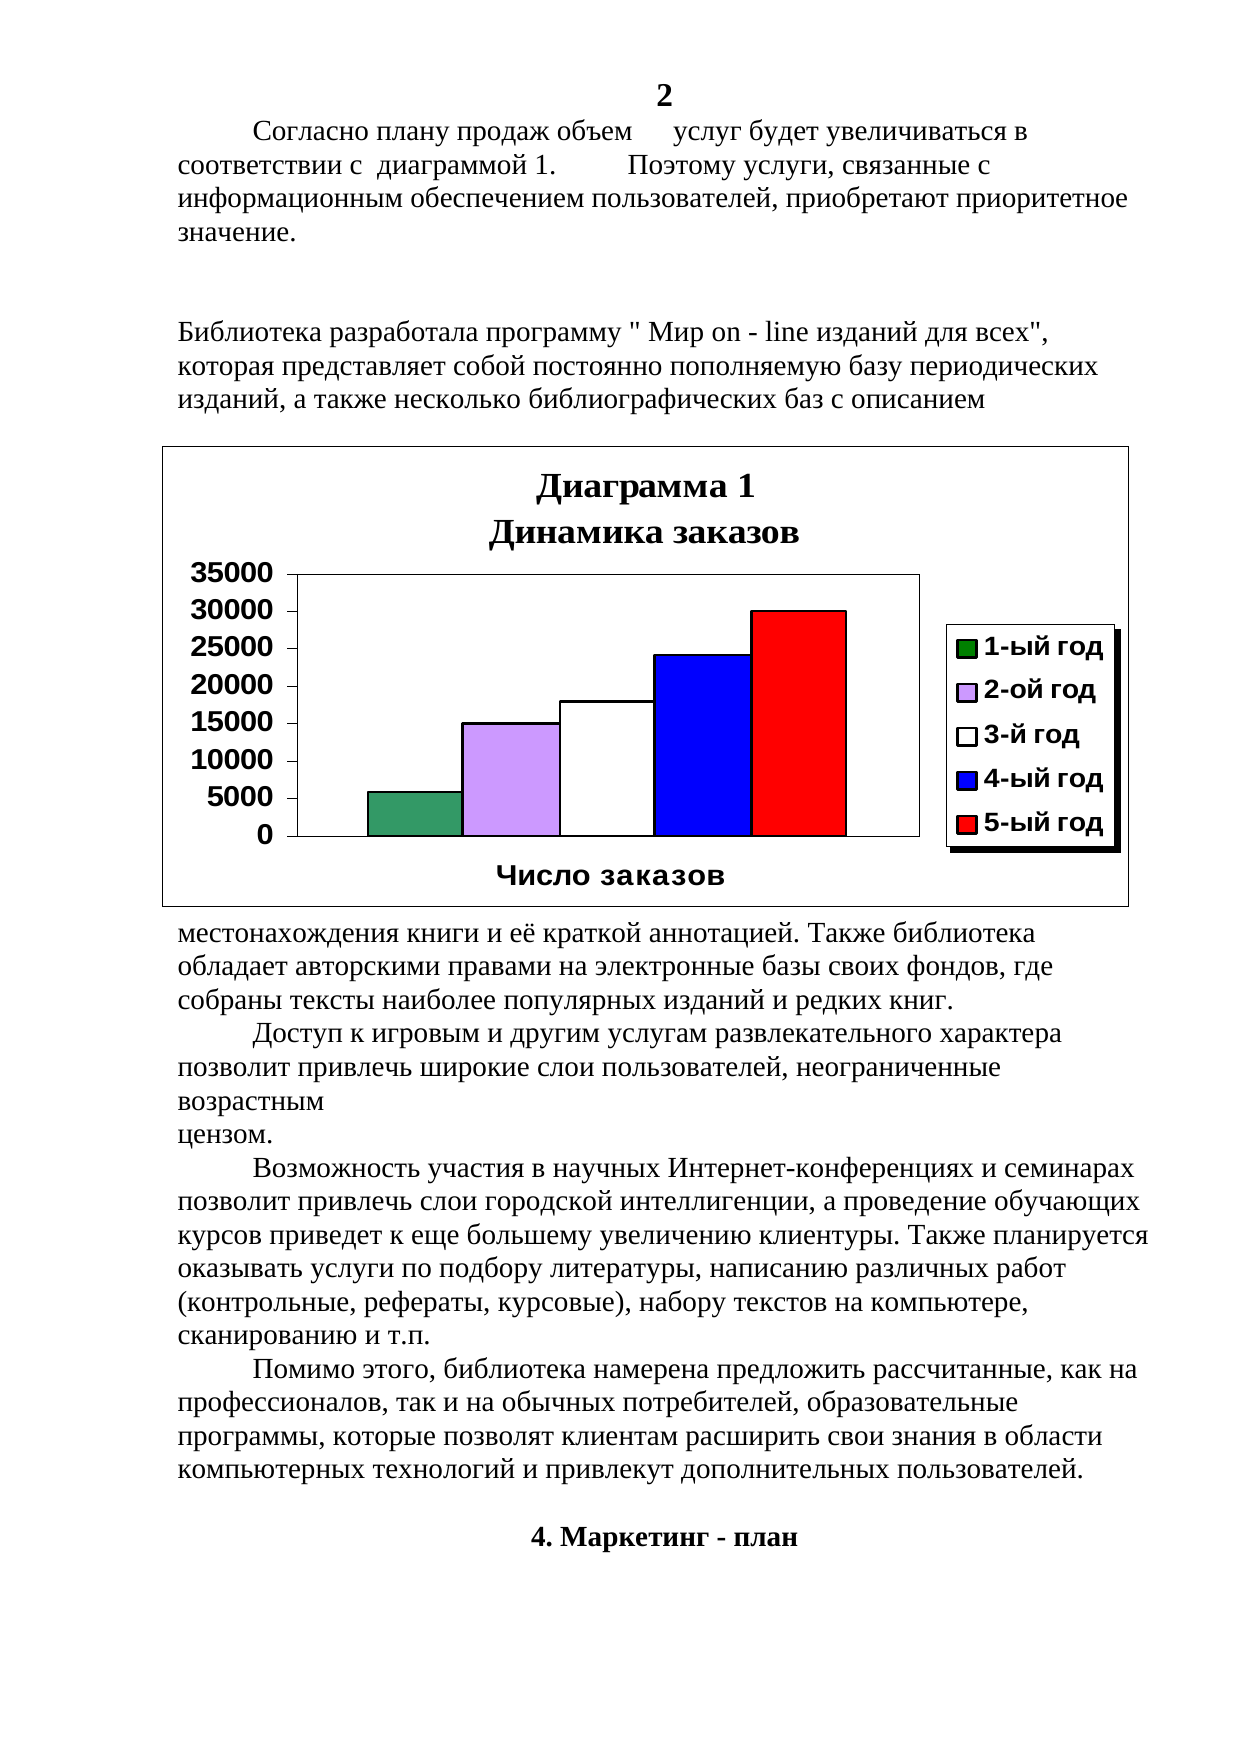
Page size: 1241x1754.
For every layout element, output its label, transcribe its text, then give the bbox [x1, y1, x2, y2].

text Помимо этого, библиотека намерена предложить рассчитанные, как на профессионалов, так и на обычных потребителей, образовательные программы, которые позволят клиентам расширить свои знания в области компьютерных технологий и привлекут дополнительных пользователей. [177, 1351, 1152, 1485]
text Согласно плану продаж объем услуг будет увеличиваться в соответствии с диаграммой 1. Поэтому услуги, связанные с информационным обеспечением пользователей, приобретают приоритетное значение. [177, 113, 1152, 247]
text позволит привлечь слои городской интеллигенции, а проведение обучающих курсов приведет к еще большему увеличению клиентуры. Также планируется оказывать услуги по подбору литературы, написанию различных работ (контрольные, рефераты, курсовые), набору текстов на компьютере, сканированию и т.п. [177, 1183, 1152, 1351]
text Доступ к игровым и другим услугам развлекательного характера позволит привлечь широкие слои пользователей, неограниченные возрастным [177, 1016, 1152, 1116]
text 4. Маркетинг - план [177, 1519, 1152, 1552]
text цензом. [177, 1116, 1152, 1150]
text Библиотека разработала программу " Мир on - line изданий для всех", которая представляет собой постоянно пополняемую базу периодических изданий, а также несколько библиографических баз с описанием местонахождения книги и её краткой аннотацией. Также библиотека обладает авторскими правами на электронные базы своих фондов, где собраны тексты наиболее популярных изданий и редких книг. [177, 314, 1152, 1016]
text Возможность участия в научных Интернет-конференциях и семинарах [177, 1150, 1152, 1183]
